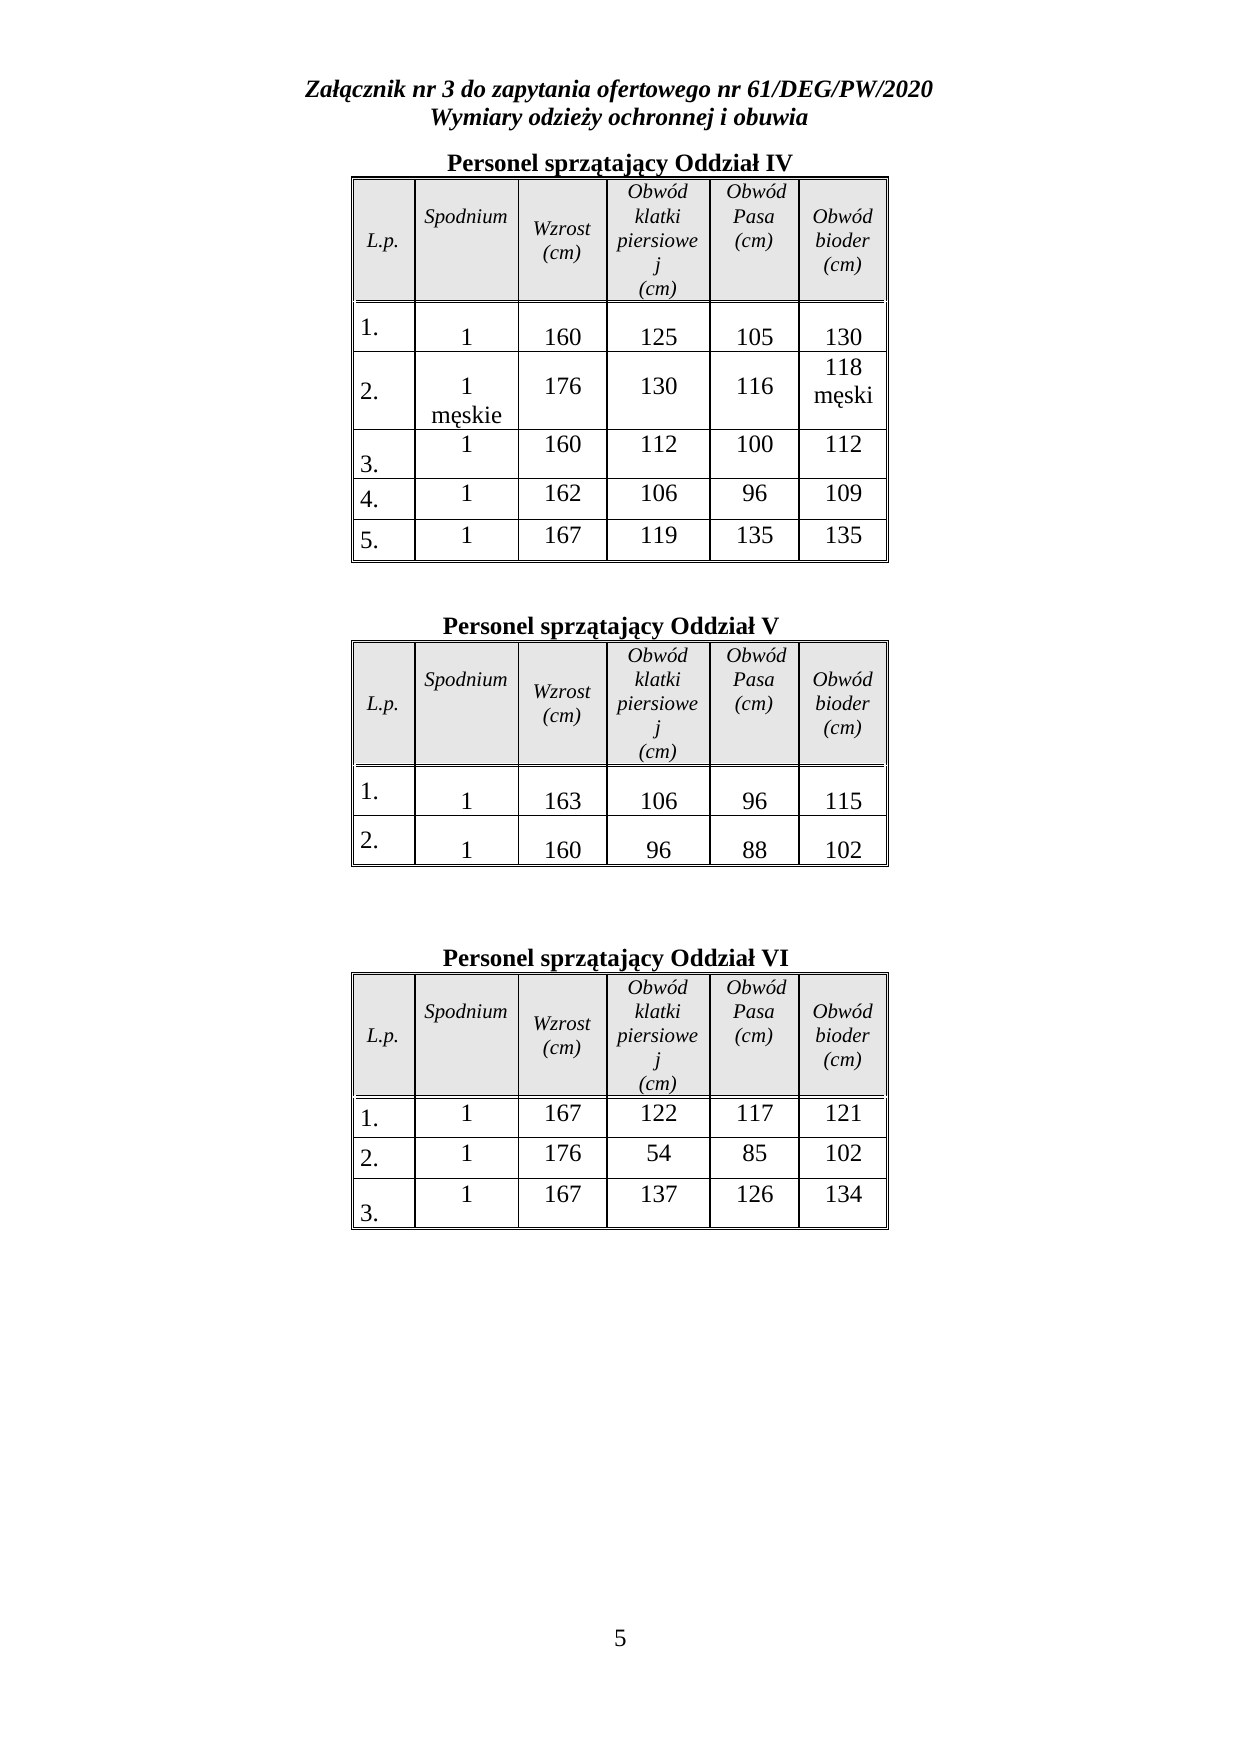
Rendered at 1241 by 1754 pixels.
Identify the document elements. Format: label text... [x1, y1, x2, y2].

table_cell 3. [354, 1179, 414, 1227]
table_cell 85 [711, 1138, 798, 1178]
table_cell 2. [354, 352, 414, 428]
table_cell 135 [711, 520, 798, 560]
table_cell 1. [354, 764, 414, 814]
table_header Wzrost (cm) [519, 643, 606, 763]
table_cell 105 [711, 303, 798, 351]
table_cell 125 [608, 303, 709, 351]
table_cell 167 [519, 1099, 606, 1137]
table_cell 1 [416, 816, 518, 863]
table_cell 135 [800, 520, 886, 560]
table_cell 106 [608, 767, 709, 814]
table_header Obwód bioder (cm) [800, 643, 886, 763]
table_header Spodnium [416, 180, 518, 300]
table_header Obwód Pasa (cm) [711, 643, 798, 763]
table_cell 176 [519, 1138, 606, 1178]
table_cell 130 [608, 352, 709, 428]
table_cell 1 [416, 1138, 518, 1178]
text Personel sprzątający Oddział VI [443, 943, 1093, 972]
table_cell 1 [416, 1099, 518, 1137]
table_header Spodnium [416, 975, 518, 1095]
table_cell 106 [608, 479, 709, 519]
table_header L.p. [354, 643, 414, 763]
table_cell 112 [800, 430, 886, 477]
table_cell 163 [519, 767, 606, 814]
table_cell 102 [800, 816, 886, 863]
table_cell 137 [608, 1179, 709, 1227]
table_cell 1 [416, 430, 518, 477]
table_cell 167 [519, 520, 606, 560]
table_cell 1 [416, 479, 518, 519]
table_cell 118 męski [800, 352, 886, 428]
table_cell 167 [519, 1179, 606, 1227]
table_cell 1 męskie [416, 352, 518, 428]
table_cell 176 [519, 352, 606, 428]
table_cell 160 [519, 816, 606, 863]
table_cell 117 [711, 1099, 798, 1137]
table_cell 1 [416, 1179, 518, 1227]
table_cell 122 [608, 1099, 709, 1137]
table_header Obwód klatki piersiowej (cm) [608, 180, 709, 300]
table_cell 54 [608, 1138, 709, 1178]
table_cell 162 [519, 479, 606, 519]
table_header Obwód Pasa (cm) [711, 180, 798, 300]
text Personel sprzątający Oddział IV [148, 148, 1093, 176]
table_cell 115 [800, 764, 886, 814]
table_cell 126 [711, 1179, 798, 1227]
table_cell 3. [354, 430, 414, 477]
table_cell 2. [354, 816, 414, 863]
table_cell 134 [800, 1179, 886, 1227]
table_cell 96 [711, 479, 798, 519]
table_cell 96 [608, 816, 709, 863]
table_cell 1 [416, 520, 518, 560]
table_cell 160 [519, 303, 606, 351]
table_header Wzrost (cm) [519, 180, 606, 300]
table_cell 116 [711, 352, 798, 428]
table_cell 109 [800, 479, 886, 519]
table_cell 5. [354, 520, 414, 560]
table_cell 121 [800, 1095, 888, 1137]
table_cell 4. [354, 479, 414, 519]
table_cell 112 [608, 430, 709, 477]
table_cell 119 [608, 520, 709, 560]
table_cell 100 [711, 430, 798, 477]
text Personel sprzątający Oddział V [443, 611, 1093, 640]
table_header Obwód klatki piersiowej (cm) [608, 975, 709, 1095]
table_header Obwód bioder (cm) [800, 180, 886, 300]
table_cell 1. [353, 1095, 414, 1137]
table_header L.p. [354, 975, 414, 1095]
table_cell 1 [416, 303, 518, 351]
table_cell 160 [519, 430, 606, 477]
table_cell 88 [711, 816, 798, 863]
table_cell 2. [354, 1138, 414, 1178]
table_header Wzrost (cm) [519, 975, 606, 1095]
table_cell 1. [354, 300, 414, 351]
table_cell 1 [416, 767, 518, 814]
table_cell 102 [800, 1138, 886, 1178]
table_header Obwód bioder (cm) [800, 975, 886, 1095]
table_header Obwód Pasa (cm) [711, 975, 798, 1095]
table_cell 96 [711, 767, 798, 814]
table_cell 130 [800, 300, 886, 351]
table_header Obwód klatki piersiowej (cm) [608, 643, 709, 763]
table_header L.p. [354, 180, 414, 300]
table_header Spodnium [416, 643, 518, 763]
